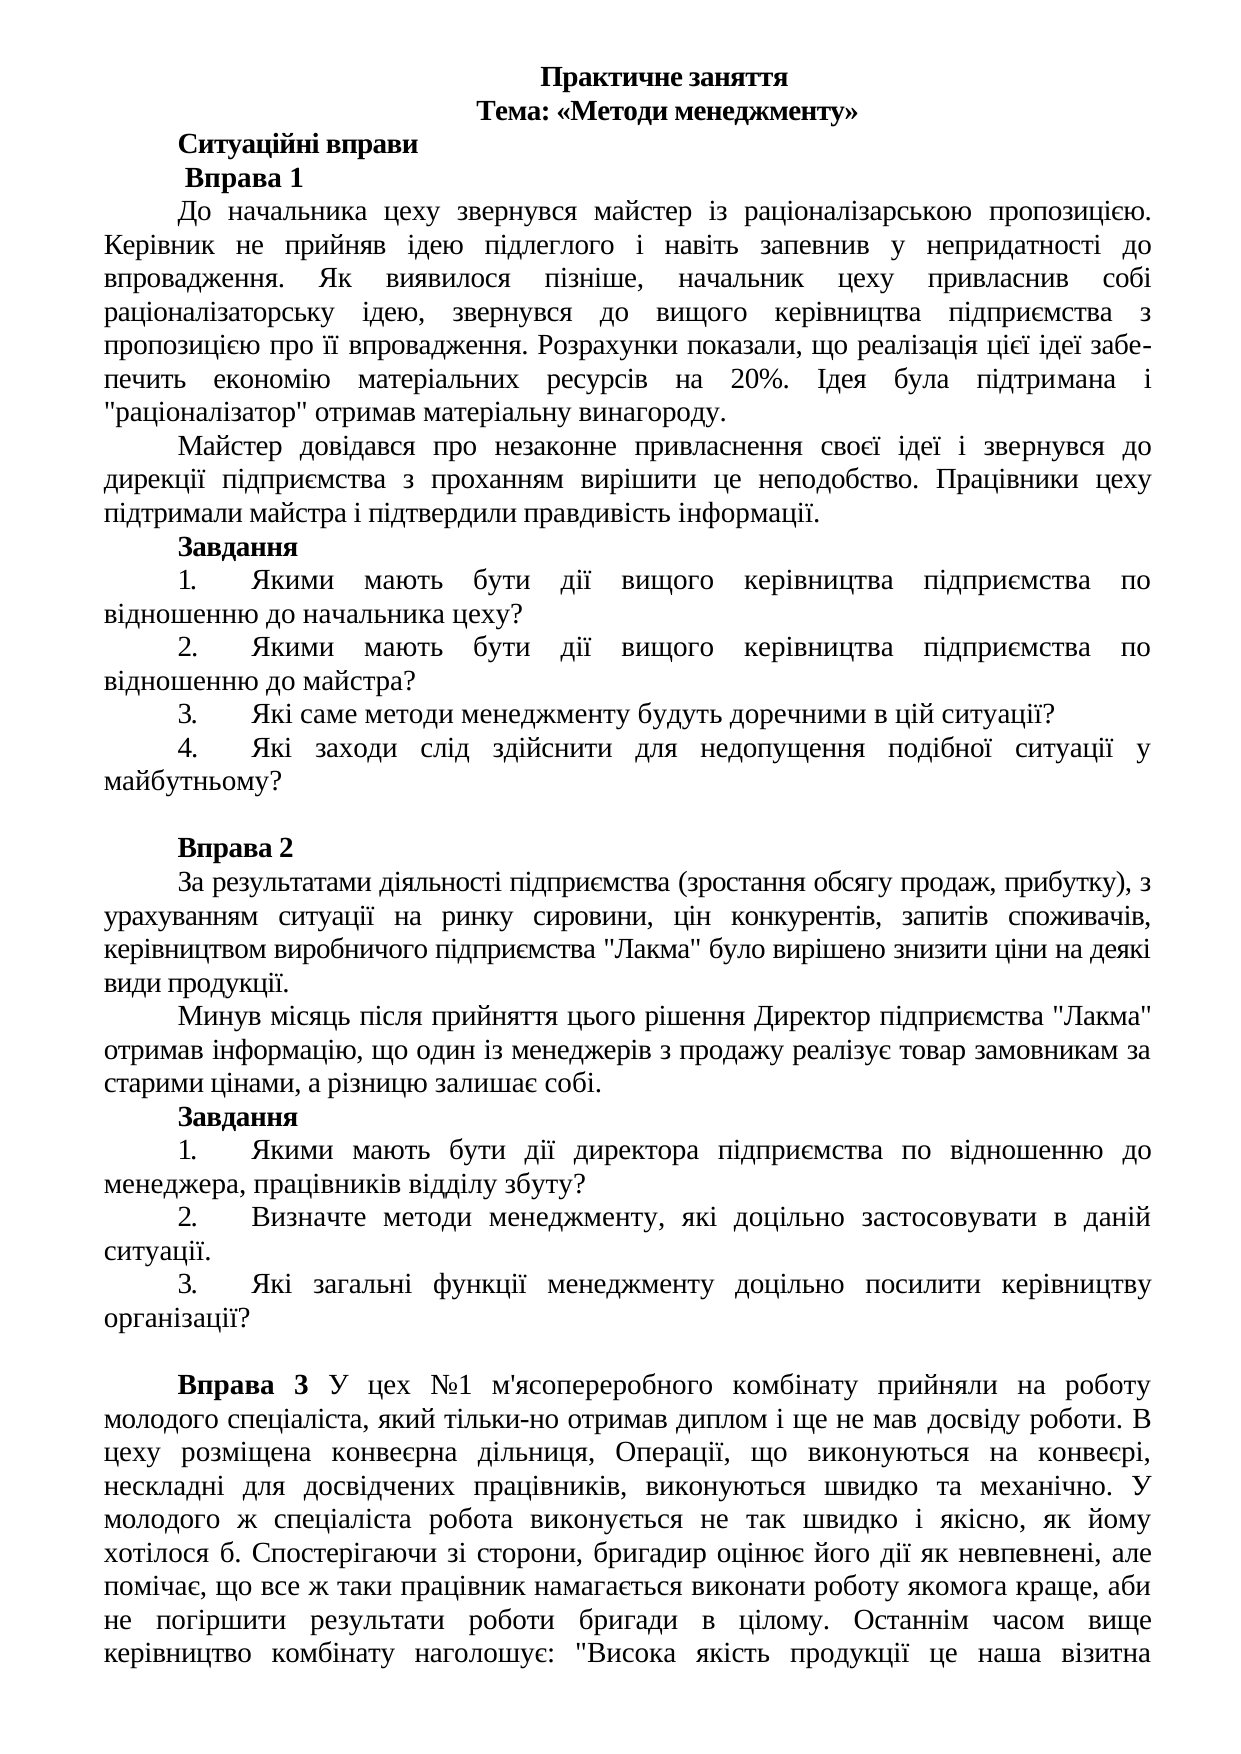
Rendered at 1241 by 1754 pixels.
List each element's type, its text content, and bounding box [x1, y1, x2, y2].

list Які загальні функції менеджменту доцільно посилити керівництву організації? [103, 1267, 1152, 1334]
text За результатами діяльності підприємства (зростання обсягу продаж, прибутку), з урахуванням ситуації на ринку сировини, цін конкурентів, запитів споживачів, керівництвом виробничого підприємства "Лакма" було вирішено знизити ціни на деякі види продукції. [103, 864, 1152, 998]
text Вправа 2 [103, 831, 1152, 864]
text Тема: «Методи менеджменту» [103, 93, 1152, 126]
text Завдання [103, 1099, 1152, 1132]
list Якими мають бути дії директора підприємства по відношенню до менеджера, працівників відділу збуту? [103, 1132, 1152, 1199]
text До начальника цеху звернувся майстер із раціоналізарською пропозицією. Керівник не прийняв ідею підлеглого і навіть запевнив у непридатності до впровадження. Як виявилося пізніше, начальник цеху привласнив собі раціоналізаторську ідею, звернувся до вищого керівництва підприємства з пропозицією про її впровадження. Розрахунки показали, що реалізація цієї ідеї забепечить економію матеріальних ресурсів на 20%. Ідея була підтримана і "раціоналізатор" отримав матеріальну винагороду. [103, 193, 1152, 428]
text Вправа 1 [103, 160, 1152, 193]
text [103, 1367, 1152, 1669]
text Майстер довідався про незаконне привласнення своєї ідеї і звернувся до дирекції підприємства з проханням вирішити це неподобство. Працівники цеху підтримали майстра і підтвердили правдивість інформації. [103, 428, 1152, 529]
text Минув місяць після прийняття цього рішення Директор підприємства "Лакма" отримав інформацію, що один із менеджерів з продажу реалізує товар замовникам за старими цінами, а різницю залишає собі. [103, 998, 1152, 1099]
list Які саме методи менеджменту будуть доречними в цій ситуації? [103, 696, 1152, 730]
text Завдання [103, 529, 1152, 562]
list Визначте методи менеджменту, які доцільно застосовувати в даній ситуації. [103, 1199, 1152, 1267]
list Які заходи слід здійснити для недопущення подібної ситуації у майбутньому? [103, 730, 1152, 797]
list Якими мають бути дії вищого керівництва підприємства по відношенню до майстра? [103, 629, 1152, 696]
list Якими мають бути дії вищого керівництва підприємства по відношенню до начальника цеху? [103, 562, 1152, 629]
text Практичне заняття [103, 59, 1152, 93]
text Ситуаційні вправи [103, 126, 1152, 160]
